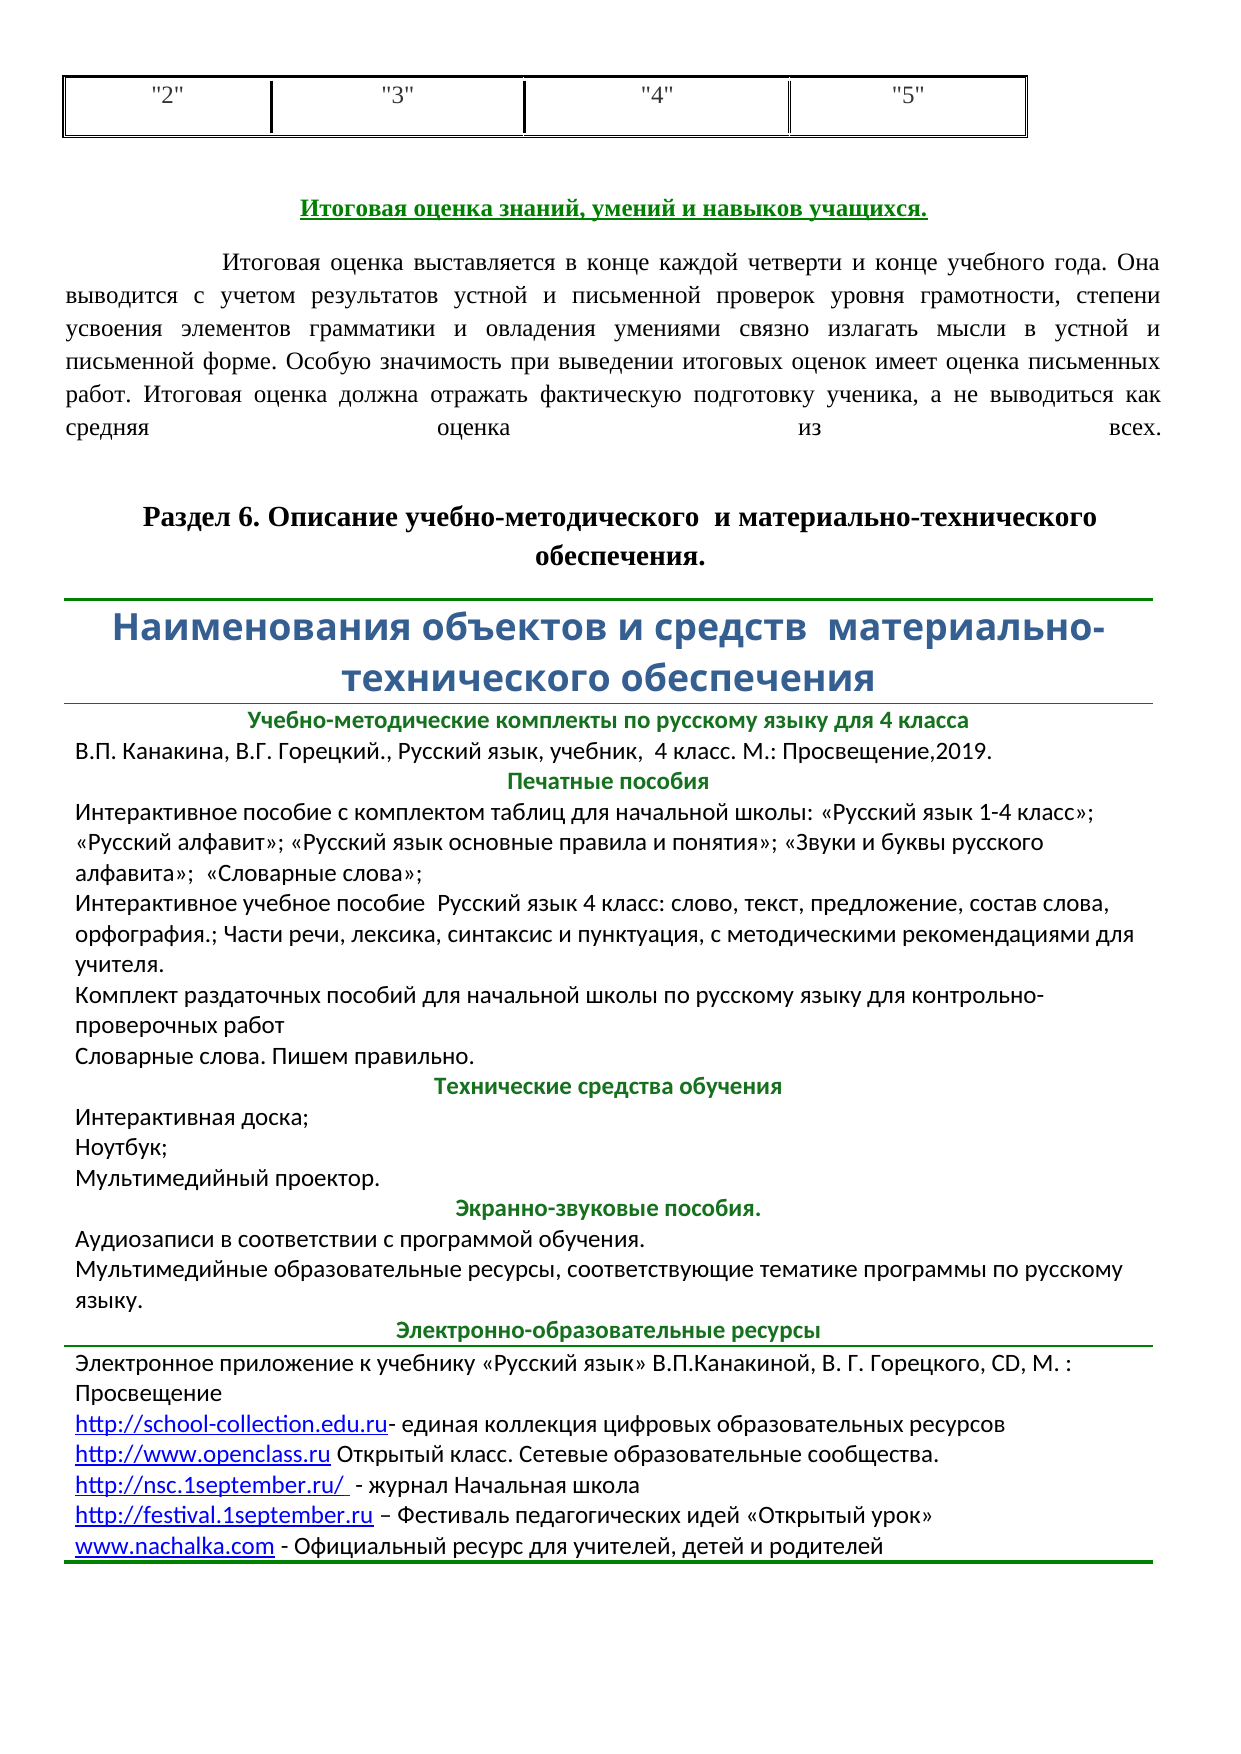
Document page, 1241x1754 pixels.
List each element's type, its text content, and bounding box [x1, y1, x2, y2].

table_cell Экранно-звуковые пособия. Аудиозаписи в соответствии с программой обучения. Мультимедийные образовательные ресурсы, соответствующие тематике программы по русскому языку. [64, 1193, 1153, 1315]
table_header Наименования объектов и средств материально-технического обеспечения [64, 601, 1153, 703]
table_cell Учебно-методические комплекты по русскому языку для 4 класса В.П. Канакина, В.Г. Горецкий., Русский язык, учебник, 4 класс. М.: Просвещение,2019. Печатные пособия Интерактивное пособие с комплектом таблиц для начальной школы: «Русский язык 1-4 класс»; «Русский алфавит»; «Русский язык основные правила и понятия»; «Звуки и буквы русского алфавита»; «Словарные слова»; Интерактивное учебное пособие Русский язык 4 класс: слово, текст, предложение, состав слова, орфография.; Части речи, лексика, синтаксис и пунктуация, с методическими рекомендациями для учителя. Комплект раздаточных пособий для начальной школы по русскому языку для контрольно-проверочных работ Словарные слова. Пишем правильно. Технические средства обучения [64, 704, 1153, 1101]
table_cell Электронно-образовательные ресурсы [64, 1315, 1153, 1345]
table_cell "3" [271, 77, 524, 135]
table_cell "2" [66, 78, 271, 135]
table_cell Электронное приложение к учебнику «Русский язык» В.П.Канакиной, В. Г. Горецкого, CD, М. : Просвещение http://school-collection.edu.ru- единая коллекция цифровых образовательных ресурсов http://www.openclass.ru Открытый класс. Сетевые образовательные сообщества. http://nsc.1september.ru/ - журнал Начальная школа http://festival.1september.ru – Фестиваль педагогических идей «Открытый урок» www.nachalka.com - Официальный ресурс для учителей, детей и родителей [64, 1347, 1153, 1560]
text Раздел 6. Описание учебно-методического и материально-технического обеспечения. [75, 499, 1165, 572]
table_header Итоговая оценка знаний, умений и навыков учащихся. Итоговая оценка выставляется в конце каждой четверти и конце учебного года. Она выводится с учетом результатов устной и письменной проверок уровня грамотности, степени усвоения элементов грамматики и овладения умениями связно излагать мысли в устной и письменной форме. Особую значимость при выведении итоговых оценок имеет оценка письменных работ. Итоговая оценка должна отражать фактическую подготовку ученика, а не выводиться как средняя оценка из всех. [64, 138, 1163, 499]
table_cell "4" [524, 78, 790, 135]
table_cell Интерактивная доска; Ноутбук; Мультимедийный проектор. [64, 1101, 1153, 1193]
table_cell "5" [790, 78, 1025, 135]
